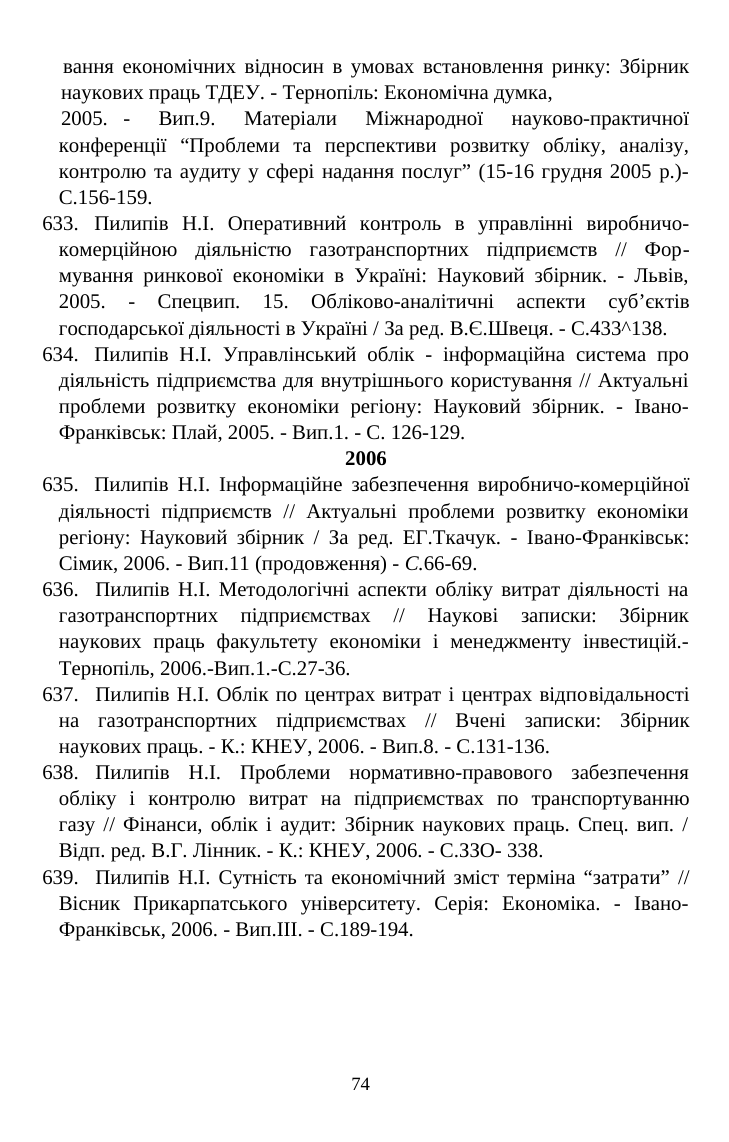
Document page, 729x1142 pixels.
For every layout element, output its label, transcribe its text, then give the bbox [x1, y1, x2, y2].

text 74 [351, 1073, 370, 1094]
list Пилипів Н.І. Облік по центрах витрат і центрах відповідальності на газотранспортних підприємствах // Вчені записки: Збірник наукових праць. - К.: КНЕУ, 2006. - Вип.8. - С.131-136. [42, 682, 689, 758]
list Пилипів Н.І. Проблеми нормативно-правового забезпечення обліку і контролю витрат на підприємствах по транспортуванню газу // Фінанси, облік і аудит: Збірник наукових праць. Спец. вип. / Відп. ред. В.Г. Лінник. - К.: КНЕУ, 2006. - С.ЗЗО- 338. [42, 760, 689, 862]
list Пилипів Н.І. Методологічні аспекти обліку витрат діяльності на газотранспортних підприємствах // Наукові записки: Збірник наукових праць факультету економіки і менеджменту інвестицій.-Тернопіль, 2006.-Вип.1.-С.27-36. [42, 577, 689, 679]
list Пилипів Н.І. Інформаційне забезпечення виробничо-комерційної діяльності підприємств // Актуальні проблеми розвитку економіки регіону: Науковий збірник / За ред. ЕГ.Ткачук. - Івано-Франківськ: Сімик, 2006. - Вип.11 (продовження) - С.66-69. [42, 472, 689, 575]
text вання економічних відносин в умовах встановлення ринку: Збірник наукових праць ТДЕУ. - Тернопіль: Економічна думка, [61, 54, 689, 104]
list Пилипів Н.І. Оперативний контроль в управлінні виробничо- комерційною діяльністю газотранспортних підприємств // Формування ринкової економіки в Україні: Науковий збірник. - Львів, 2005. - Спецвип. 15. Обліково-аналітичні аспекти суб’єктів господарської діяльності в Україні / За ред. В.Є.Швеця. - С.433^138. [42, 211, 689, 339]
list - Вип.9. Матеріали Міжнародної науково-практичної конференції “Проблеми та перспективи розвитку обліку, аналізу, контролю та аудиту у сфері надання послуг” (15-16 грудня 2005 р.)-С.156-159. [59, 106, 689, 209]
text 2006 [42, 446, 689, 470]
list Пилипів Н.І. Управлінський облік - інформаційна система про діяльність підприємства для внутрішнього користування // Актуальні проблеми розвитку економіки регіону: Науковий збірник. - Івано-Франківськ: Плай, 2005. - Вип.1. - С. 126-129. [42, 342, 689, 444]
list Пилипів Н.І. Сутність та економічний зміст терміна “затрати” // Вісник Прикарпатського університету. Серія: Економіка. - Івано-Франківськ, 2006. - Вип.ІІІ. - С.189-194. [42, 864, 689, 941]
